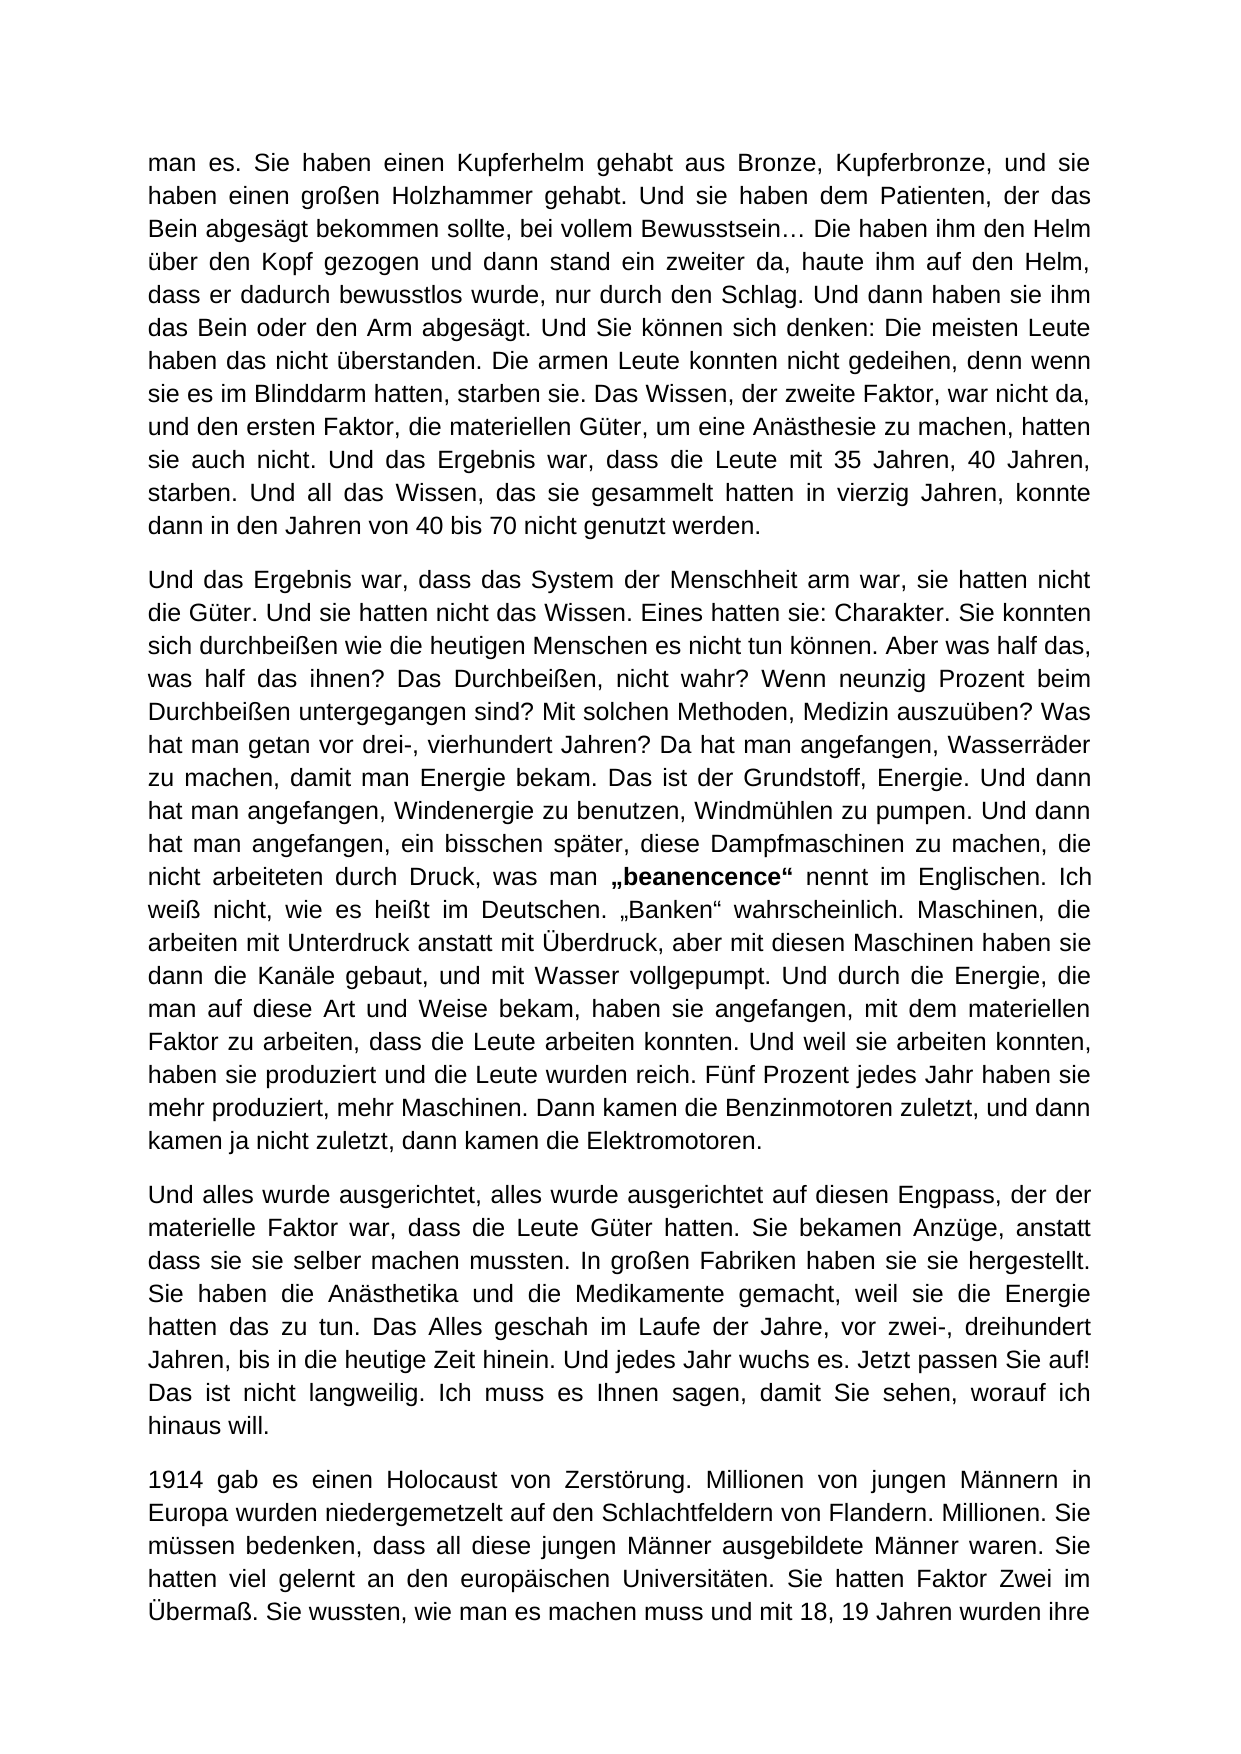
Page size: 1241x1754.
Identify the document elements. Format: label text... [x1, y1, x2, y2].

text Und alles wurde ausgerichtet, alles wurde ausgerichtet auf diesen Engpass, der der materielle Faktor war, dass die Leute Güter hatten. Sie bekamen Anzüge, anstatt dass sie sie selber machen mussten. In großen Fabriken haben sie sie hergestellt. Sie haben die Anästhetika und die Medikamente gemacht, weil sie die Energie hatten das zu tun. Das Alles geschah im Laufe der Jahre, vor zwei-, dreihundert Jahren, bis in die heutige Zeit hinein. Und jedes Jahr wuchs es. Jetzt passen Sie auf! Das ist nicht langweilig. Ich muss es Ihnen sagen, damit Sie sehen, worauf ich hinaus will. [148, 1180, 1093, 1440]
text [148, 148, 1093, 539]
text Und das Ergebnis war, dass das System der Menschheit arm war, sie hatten nicht die Güter. Und sie hatten nicht das Wissen. Eines hatten sie: Charakter. Sie konnten sich durchbeißen wie die heutigen Menschen es nicht tun können. Aber was half das, was half das ihnen? Das Durchbeißen, nicht wahr? Wenn neunzig Prozent beim Durchbeißen untergegangen sind? Mit solchen Methoden, Medizin auszuüben? Was hat man getan vor drei-, vierhundert Jahren? Da hat man angefangen, Wasserräder zu machen, damit man Energie bekam. Das ist der Grundstoff, Energie. Und dann hat man angefangen, Windenergie zu benutzen, Windmühlen zu pumpen. Und dann hat man angefangen, ein bisschen später, diese Dampfmaschinen zu machen, die nicht arbeiteten durch Druck, was man „beanencence“ nennt im Englischen. Ich weiß nicht, wie es heißt im Deutschen. „Banken“ wahrscheinlich. Maschinen, die arbeiten mit Unterdruck anstatt mit Überdruck, aber mit diesen Maschinen haben sie dann die Kanäle gebaut, und mit Wasser vollgepumpt. Und durch die Energie, die man auf diese Art und Weise bekam, haben sie angefangen, mit dem materiellen Faktor zu arbeiten, dass die Leute arbeiten konnten. Und weil sie arbeiten konnten, haben sie produziert und die Leute wurden reich. Fünf Prozent jedes Jahr haben sie mehr produziert, mehr Maschinen. Dann kamen die Benzinmotoren zuletzt, und dann kamen ja nicht zuletzt, dann kamen die Elektromotoren. [148, 565, 1093, 1155]
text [148, 1465, 1093, 1626]
